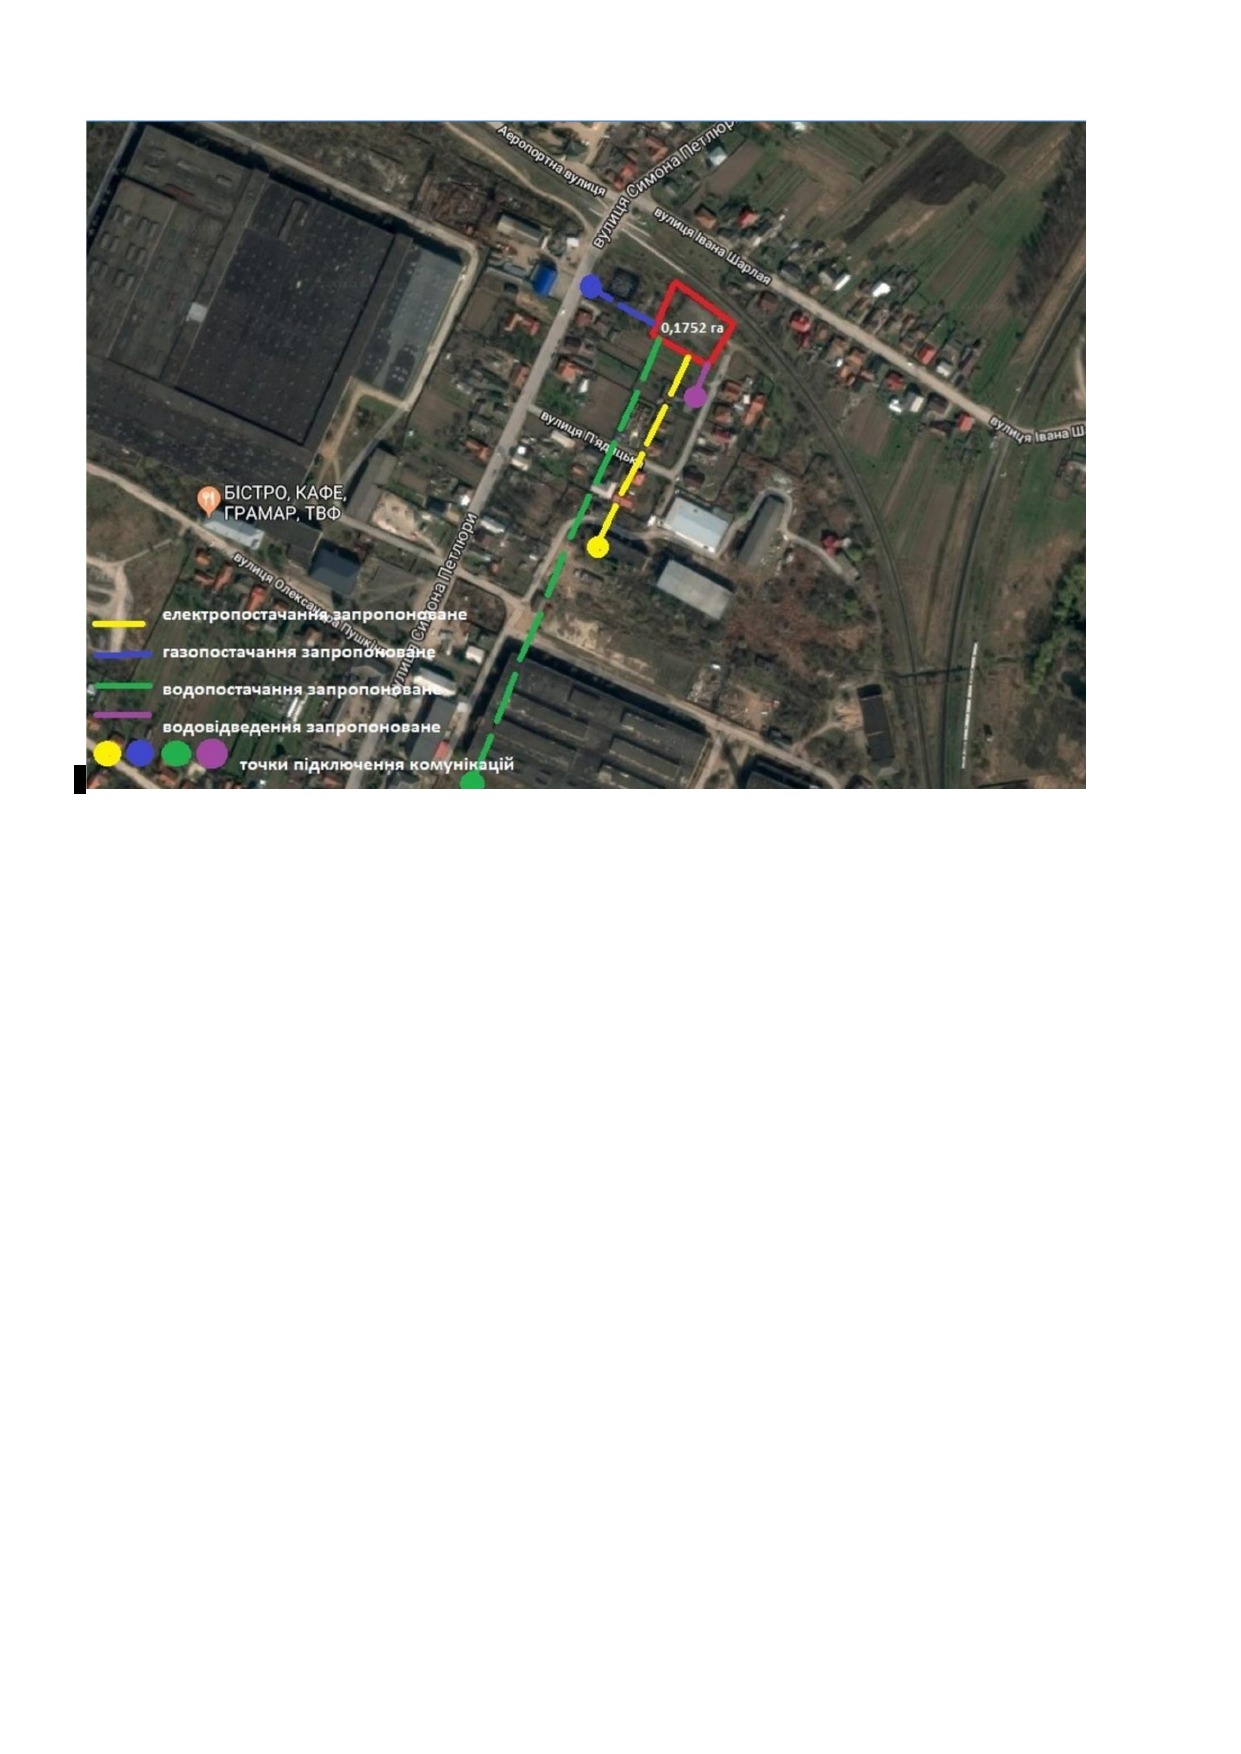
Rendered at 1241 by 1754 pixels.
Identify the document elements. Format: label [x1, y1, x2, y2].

picture [86, 118, 1090, 789]
